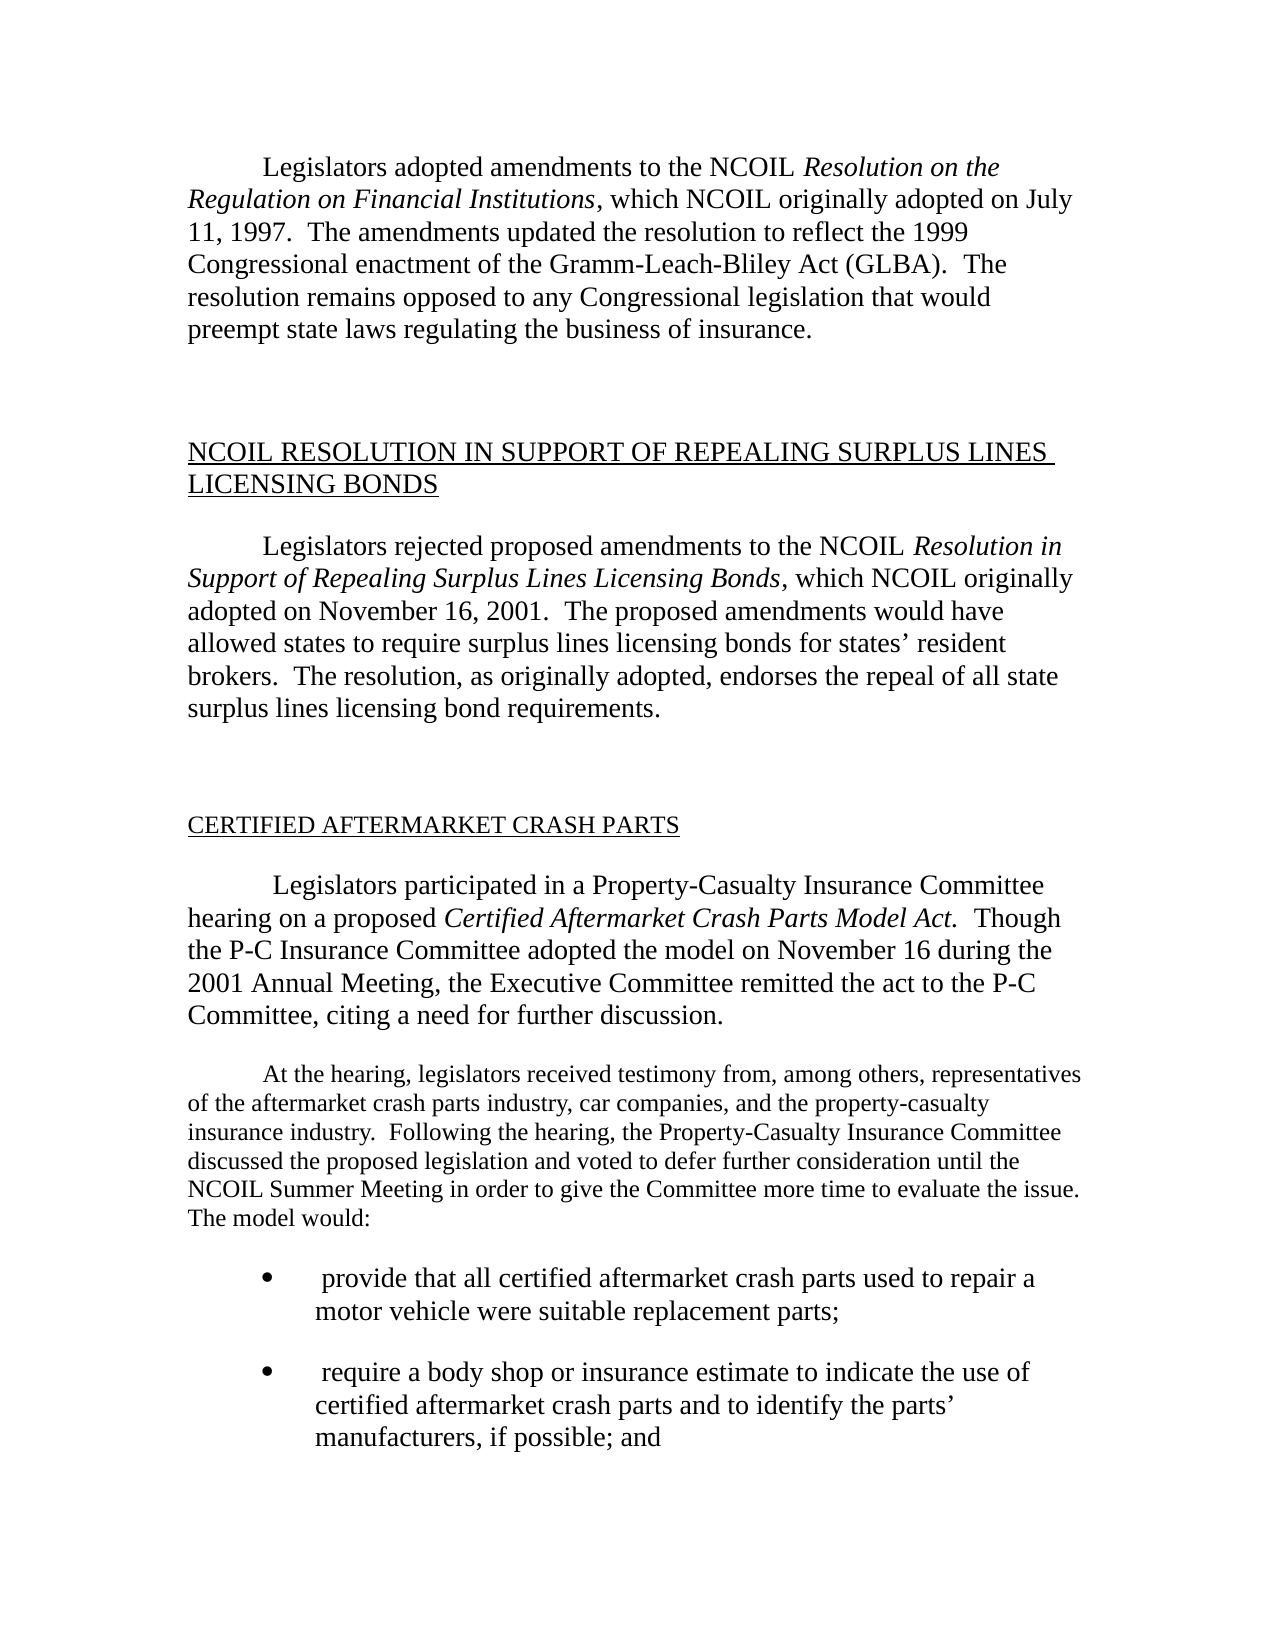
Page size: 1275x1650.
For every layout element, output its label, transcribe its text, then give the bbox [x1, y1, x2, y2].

text  provide that all certified aftermarket crash parts used to repair a motor vehicle were suitable replacement parts; [262, 1261, 1087, 1326]
text Legislators participated in a Property-Casualty Insurance Committee hearing on a proposed Certified Aftermarket Crash Parts Model Act. Though the P-C Insurance Committee adopted the model on November 16 during the 2001 Annual Meeting, the Executive Committee remitted the act to the P-C Committee, citing a need for further discussion. [187, 868, 1087, 1030]
text CERTIFIED AFTERMARKET CRASH PARTS [187, 811, 1087, 839]
text  require a body shop or insurance estimate to indicate the use of certified aftermarket crash parts and to identify the parts’ manufacturers, if possible; and [262, 1355, 1087, 1453]
text At the hearing, legislators received testimony from, among others, representatives of the aftermarket crash parts industry, car companies, and the property-casualty insurance industry. Following the hearing, the Property-Casualty Insurance Committee discussed the proposed legislation and voted to defer further consideration until the NCOIL Summer Meeting in order to give the Committee more time to evaluate the issue. The model would: [187, 1059, 1087, 1232]
text Legislators rejected proposed amendments to the NCOIL Resolution in Support of Repealing Surplus Lines Licensing Bonds, which NCOIL originally adopted on November 16, 2001. The proposed amendments would have allowed states to require surplus lines licensing bonds for states’ resident brokers. The resolution, as originally adopted, endorses the repeal of all state surplus lines licensing bond requirements. [187, 529, 1087, 723]
text NCOIL RESOLUTION IN SUPPORT OF REPEALING SURPLUS LINES LICENSING BONDS [187, 435, 1087, 500]
text Legislators adopted amendments to the NCOIL Resolution on the Regulation on Financial Institutions, which NCOIL originally adopted on July 11, 1997. The amendments updated the resolution to reflect the 1999 Congressional enactment of the Gramm-Leach-Bliley Act (GLBA). The resolution remains opposed to any Congressional legislation that would preempt state laws regulating the business of insurance. [187, 150, 1087, 344]
